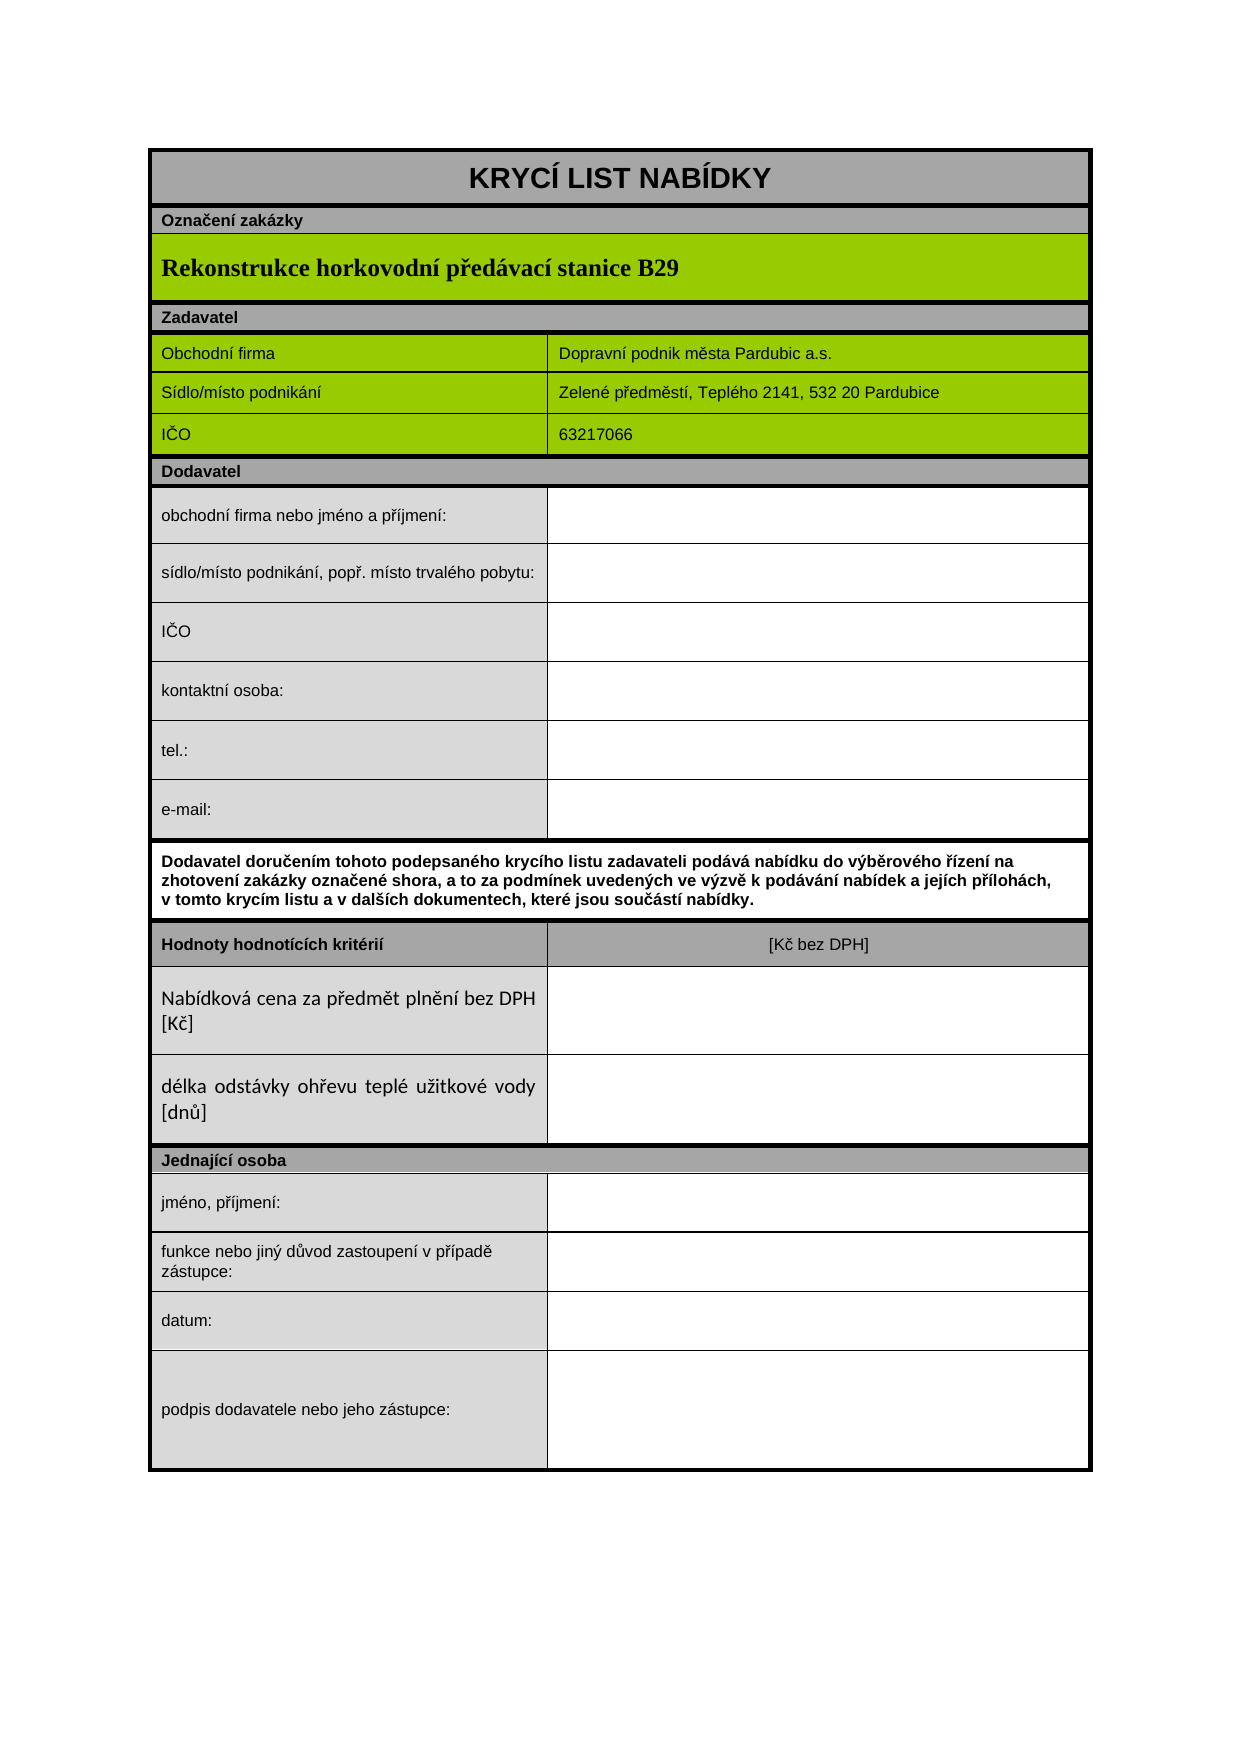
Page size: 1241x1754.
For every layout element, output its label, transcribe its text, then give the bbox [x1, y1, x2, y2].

table_cell tel.: [152, 721, 547, 779]
table_cell [548, 1292, 1088, 1349]
table_cell kontaktní osoba: [152, 662, 547, 720]
table_cell podpis dodavatele nebo jeho zástupce: [152, 1351, 547, 1468]
table_cell IČO [152, 414, 547, 454]
table_cell 63217066 [548, 414, 1088, 454]
table_cell obchodní firma nebo jméno a příjmení: [152, 488, 547, 543]
table_cell Zadavatel [152, 305, 1088, 330]
table_cell [548, 1351, 1088, 1468]
table_cell [548, 967, 1088, 1054]
table_cell [548, 544, 1088, 602]
table_cell Rekonstrukce horkovodní předávací stanice B29 [152, 234, 1088, 300]
table_cell [548, 780, 1088, 838]
table_cell Označení zakázky [152, 208, 1088, 233]
table_cell [548, 1174, 1088, 1231]
table_cell datum: [152, 1292, 547, 1349]
table_cell Hodnoty hodnotících kritérií [152, 923, 547, 966]
table_cell Dodavatel doručením tohoto podepsaného krycího listu zadavateli podává nabídku do výběrového řízení na zhotovení zakázky označené shora, a to za podmínek uvedených ve výzvě k podávání nabídek a jejích přílohách, v tomto krycím listu a v dalších dokumentech, které jsou součástí nabídky. [152, 843, 1088, 918]
table_cell délka odstávky ohřevu teplé užitkové vody [dnů] [152, 1055, 547, 1143]
table_header KRYCÍ LIST NABÍDKY [152, 152, 1088, 203]
table_cell Zelené předměstí, Teplého 2141, 532 20 Pardubice [548, 373, 1088, 413]
table_cell [548, 603, 1088, 661]
table_cell [548, 1055, 1088, 1143]
table_cell Dopravní podnik města Pardubic a.s. [548, 335, 1088, 371]
table_cell [548, 488, 1088, 543]
table_cell Sídlo/místo podnikání [152, 373, 547, 413]
table_cell [548, 721, 1088, 779]
table_cell [548, 1233, 1088, 1291]
table_cell Jednající osoba [152, 1148, 1088, 1172]
table_cell jméno, příjmení: [152, 1174, 547, 1231]
table_cell Obchodní firma [152, 335, 547, 371]
table_cell Nabídková cena za předmět plnění bez DPH [Kč] [152, 967, 547, 1054]
table_cell funkce nebo jiný důvod zastoupení v případě zástupce: [152, 1233, 547, 1291]
table_cell sídlo/místo podnikání, popř. místo trvalého pobytu: [152, 544, 547, 602]
table_cell [548, 662, 1088, 720]
table_cell [Kč bez DPH] [548, 923, 1088, 966]
table_cell e-mail: [152, 780, 547, 838]
table_cell Dodavatel [152, 459, 1088, 484]
table_cell IČO [152, 603, 547, 661]
